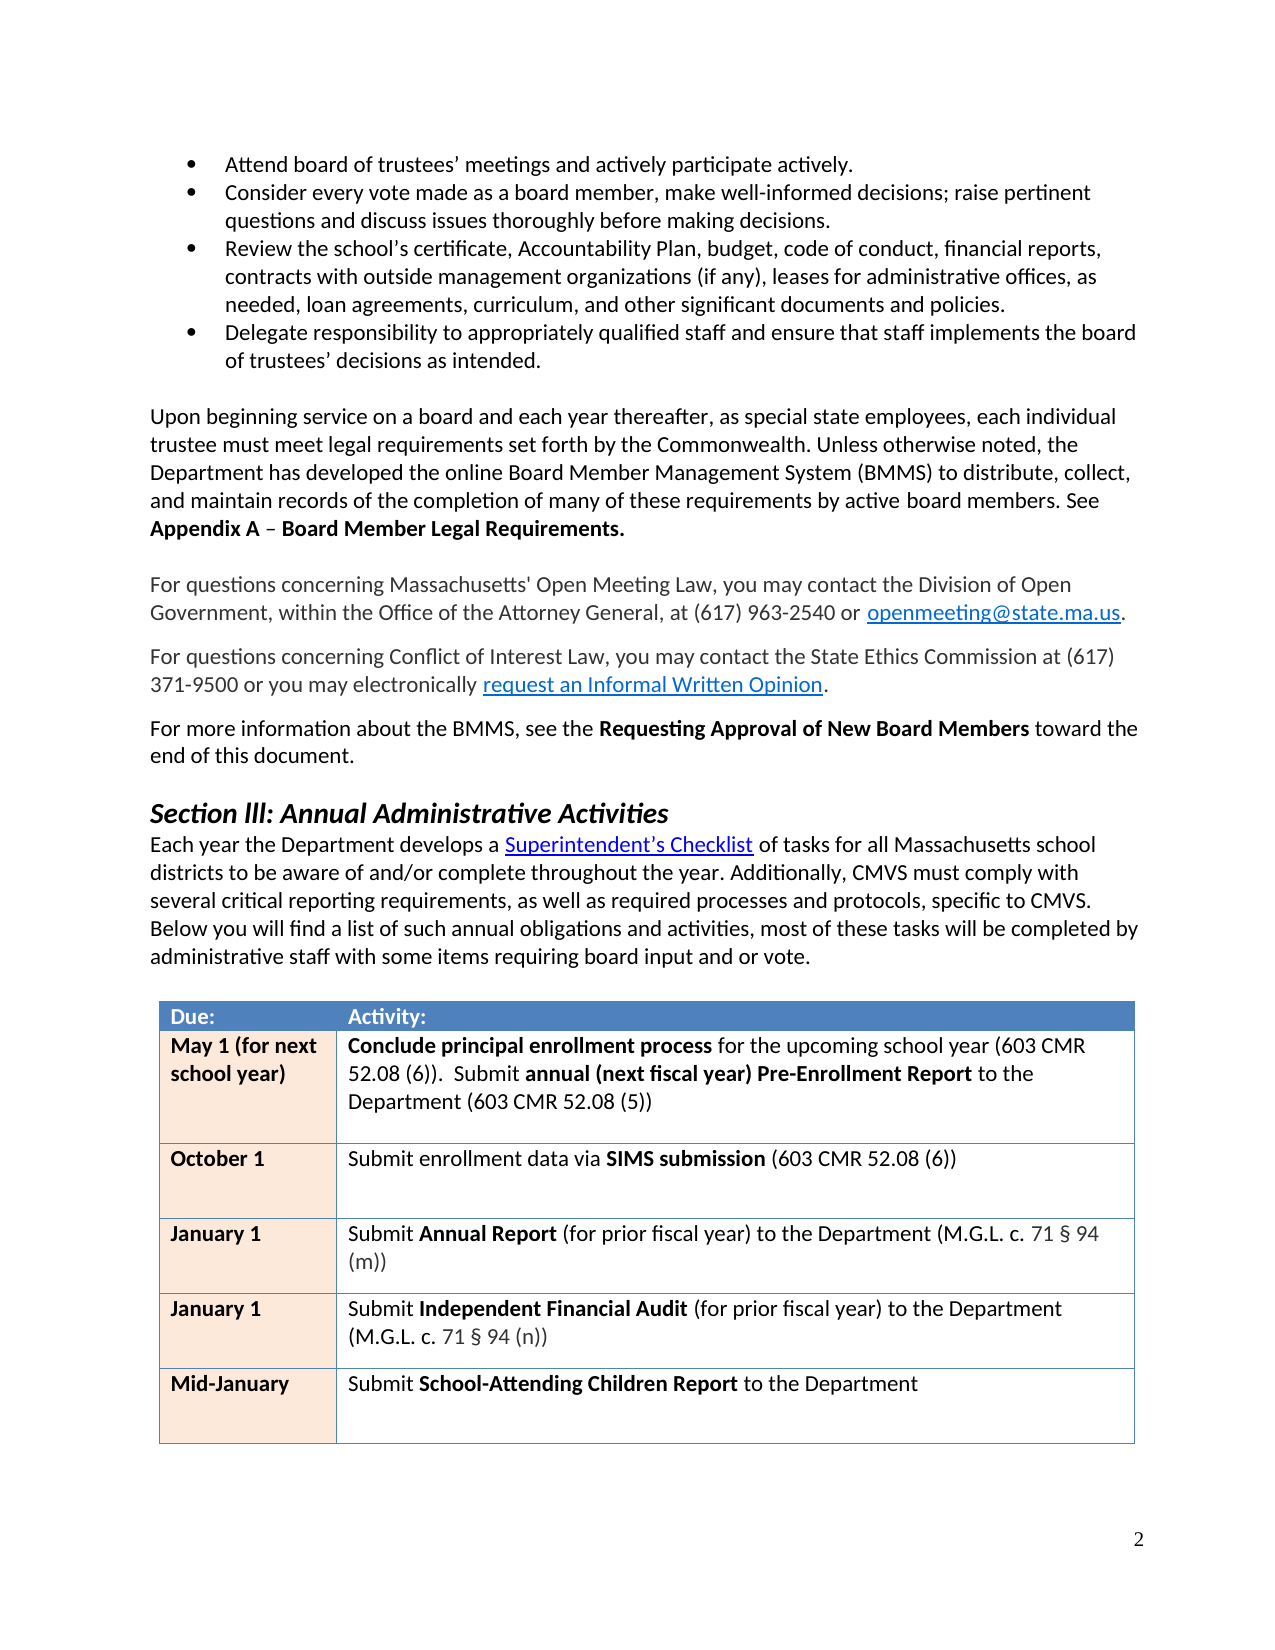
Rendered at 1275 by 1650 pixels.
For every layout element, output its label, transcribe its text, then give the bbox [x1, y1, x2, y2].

text For more information about the BMMS, see the Requesting Approval of New Board Members toward the end of this document. [150, 714, 1144, 770]
text For questions concerning Conflict of Interest Law, you may contact the State Ethics Commission at (617) 371-9500 or you may electronically request an Informal Written Opinion. [150, 642, 1144, 698]
text For questions concerning Massachusetts' Open Meeting Law, you may contact the Division of Open Government, within the Office of the Attorney General, at (617) 963-2540 or openmeeting@state.ma.us. [150, 570, 1144, 626]
text Each year the Department develops a Superintendent’s Checklist of tasks for all Massachusetts school districts to be aware of and/or complete throughout the year. Additionally, CMVS must comply with several critical reporting requirements, as well as required processes and protocols, specific to CMVS. Below you will find a list of such annual obligations and activities, most of these tasks will be completed by administrative staff with some items requiring board input and or vote. [150, 830, 1144, 970]
table_cell Conclude principal enrollment process for the upcoming school year (603 CMR 52.08 (6)). Submit annual (next fiscal year) Pre-Enrollment Report to the Department (603 CMR 52.08 (5)) [337, 1031, 1134, 1143]
table_cell October 1 [160, 1144, 336, 1218]
table_cell January 1 [160, 1294, 336, 1368]
subtitle Section lll: Annual Administrative Activities [150, 795, 1144, 830]
table_cell Submit Independent Financial Audit (for prior fiscal year) to the Department (M.G.L. c. 71 § 94 (n)) [337, 1294, 1134, 1368]
list Review the school’s certificate, Accountability Plan, budget, code of conduct, financial reports, contracts with outside management organizations (if any), leases for administrative offices, as needed, loan agreements, curriculum, and other significant documents and policies. [187, 234, 1144, 318]
table_header Activity: [337, 1002, 1134, 1030]
table_cell Submit School-Attending Children Report to the Department [337, 1369, 1134, 1443]
table_header Due: [160, 1002, 336, 1030]
list Attend board of trustees’ meetings and actively participate actively. [187, 150, 1144, 178]
text Upon beginning service on a board and each year thereafter, as special state employees, each individual trustee must meet legal requirements set forth by the Commonwealth. Unless otherwise noted, the Department has developed the online Board Member Management System (BMMS) to distribute, collect, and maintain records of the completion of many of these requirements by active board members. See Appendix A – Board Member Legal Requirements. [150, 402, 1144, 542]
list Delegate responsibility to appropriately qualified staff and ensure that staff implements the board of trustees’ decisions as intended. [187, 318, 1144, 374]
table_cell January 1 [160, 1219, 336, 1293]
table_cell Submit Annual Report (for prior fiscal year) to the Department (M.G.L. c. 71 § 94 (m)) [337, 1219, 1134, 1293]
table_cell Mid-January [160, 1369, 336, 1443]
table_cell Submit enrollment data via SIMS submission (603 CMR 52.08 (6)) [337, 1144, 1134, 1218]
list Consider every vote made as a board member, make well-informed decisions; raise pertinent questions and discuss issues thoroughly before making decisions. [187, 178, 1144, 234]
table_cell May 1 (for next school year) [160, 1031, 336, 1143]
